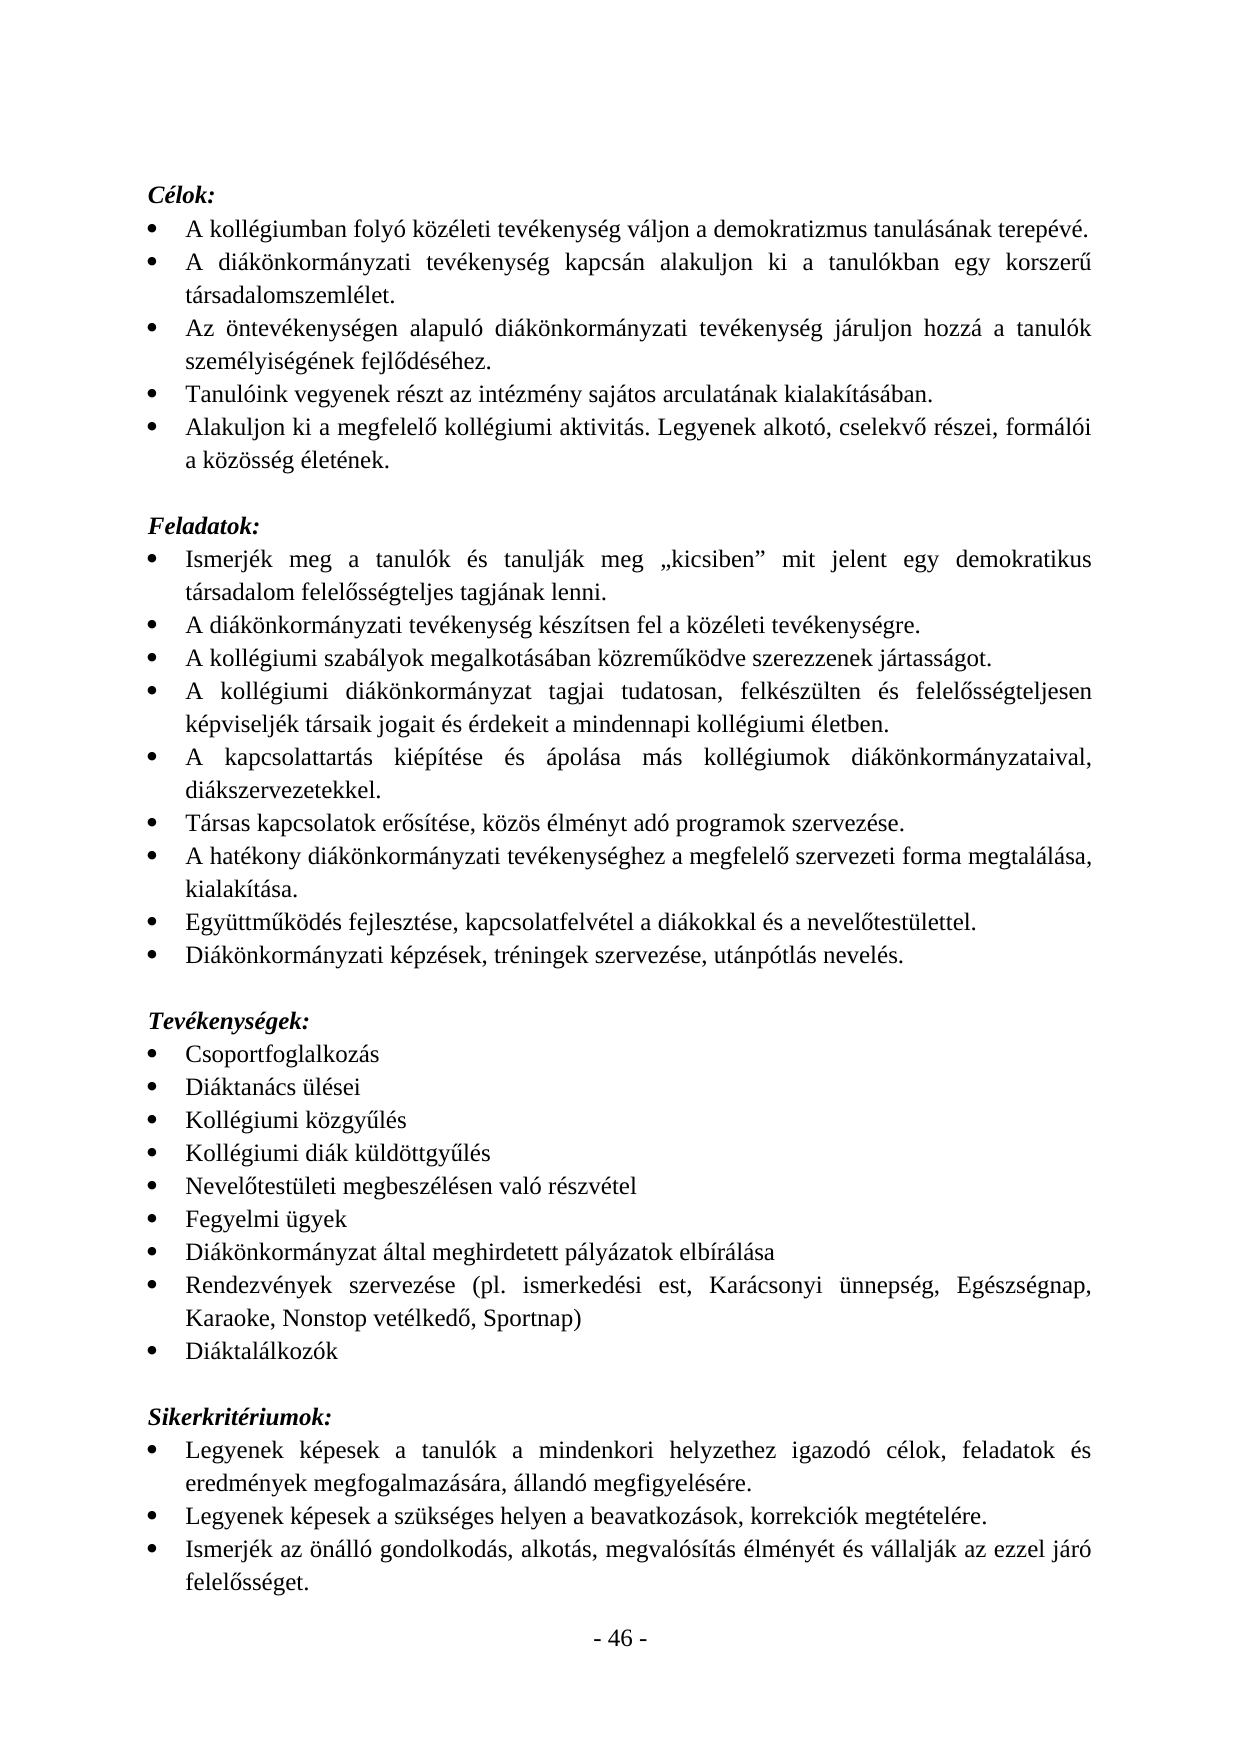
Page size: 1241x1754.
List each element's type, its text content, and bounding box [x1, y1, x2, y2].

list A kapcsolattartás kiépítése és ápolása más kollégiumok diákönkormányzataival, diákszervezetekkel. [148, 742, 1093, 804]
list Diáktalálkozók [148, 1336, 1093, 1365]
list A kollégiumi szabályok megalkotásában közreműködve szerezzenek jártasságot. [148, 643, 1093, 672]
list A kollégiumban folyó közéleti tevékenység váljon a demokratizmus tanulásának terepévé. [148, 214, 1093, 242]
list Diákönkormányzat által meghirdetett pályázatok elbírálása [148, 1237, 1093, 1266]
list Társas kapcsolatok erősítése, közös élményt adó programok szervezése. [148, 808, 1093, 837]
list A kollégiumi diákönkormányzat tagjai tudatosan, felkészülten és felelősségteljesen képviseljék társaik jogait és érdekeit a mindennapi kollégiumi életben. [148, 676, 1093, 738]
list Kollégiumi diák küldöttgyűlés [148, 1138, 1093, 1167]
text Sikerkritériumok: [148, 1402, 1093, 1431]
text Feladatok: [148, 511, 1093, 539]
list Nevelőtestületi megbeszélésen való részvétel [148, 1171, 1093, 1200]
list A diákönkormányzati tevékenység készítsen fel a közéleti tevékenységre. [148, 610, 1093, 639]
list A diákönkormányzati tevékenység kapcsán alakuljon ki a tanulókban egy korszerű társadalomszemlélet. [148, 247, 1093, 308]
list Kollégiumi közgyűlés [148, 1105, 1093, 1134]
list Az öntevékenységen alapuló diákönkormányzati tevékenység járuljon hozzá a tanulók személyiségének fejlődéséhez. [148, 313, 1093, 374]
list Tanulóink vegyenek részt az intézmény sajátos arculatának kialakításában. [148, 379, 1093, 407]
list A hatékony diákönkormányzati tevékenységhez a megfelelő szervezeti forma megtalálása, kialakítása. [148, 841, 1093, 903]
text Célok: [148, 181, 1093, 209]
list Rendezvények szervezése (pl. ismerkedési est, Karácsonyi ünnepség, Egészségnap, Karaoke, Nonstop vetélkedő, Sportnap) [148, 1270, 1093, 1332]
text Tevékenységek: [148, 1006, 1093, 1035]
list Együttműködés fejlesztése, kapcsolatfelvétel a diákokkal és a nevelőtestülettel. [148, 907, 1093, 936]
list Ismerjék meg a tanulók és tanulják meg „kicsiben” mit jelent egy demokratikus társadalom felelősségteljes tagjának lenni. [148, 544, 1093, 606]
list Legyenek képesek a tanulók a mindenkori helyzethez igazodó célok, feladatok és eredmények megfogalmazására, állandó megfigyelésére. [148, 1435, 1093, 1497]
list Diáktanács ülései [148, 1072, 1093, 1101]
list Legyenek képesek a szükséges helyen a beavatkozások, korrekciók megtételére. [148, 1501, 1093, 1530]
list Diákönkormányzati képzések, tréningek szervezése, utánpótlás nevelés. [148, 940, 1093, 969]
list Ismerjék az önálló gondolkodás, alkotás, megvalósítás élményét és vállalják az ezzel járó felelősséget. [148, 1534, 1093, 1596]
list Fegyelmi ügyek [148, 1204, 1093, 1233]
list Csoportfoglalkozás [148, 1039, 1093, 1068]
list Alakuljon ki a megfelelő kollégiumi aktivitás. Legyenek alkotó, cselekvő részei, formálói a közösség életének. [148, 412, 1093, 473]
